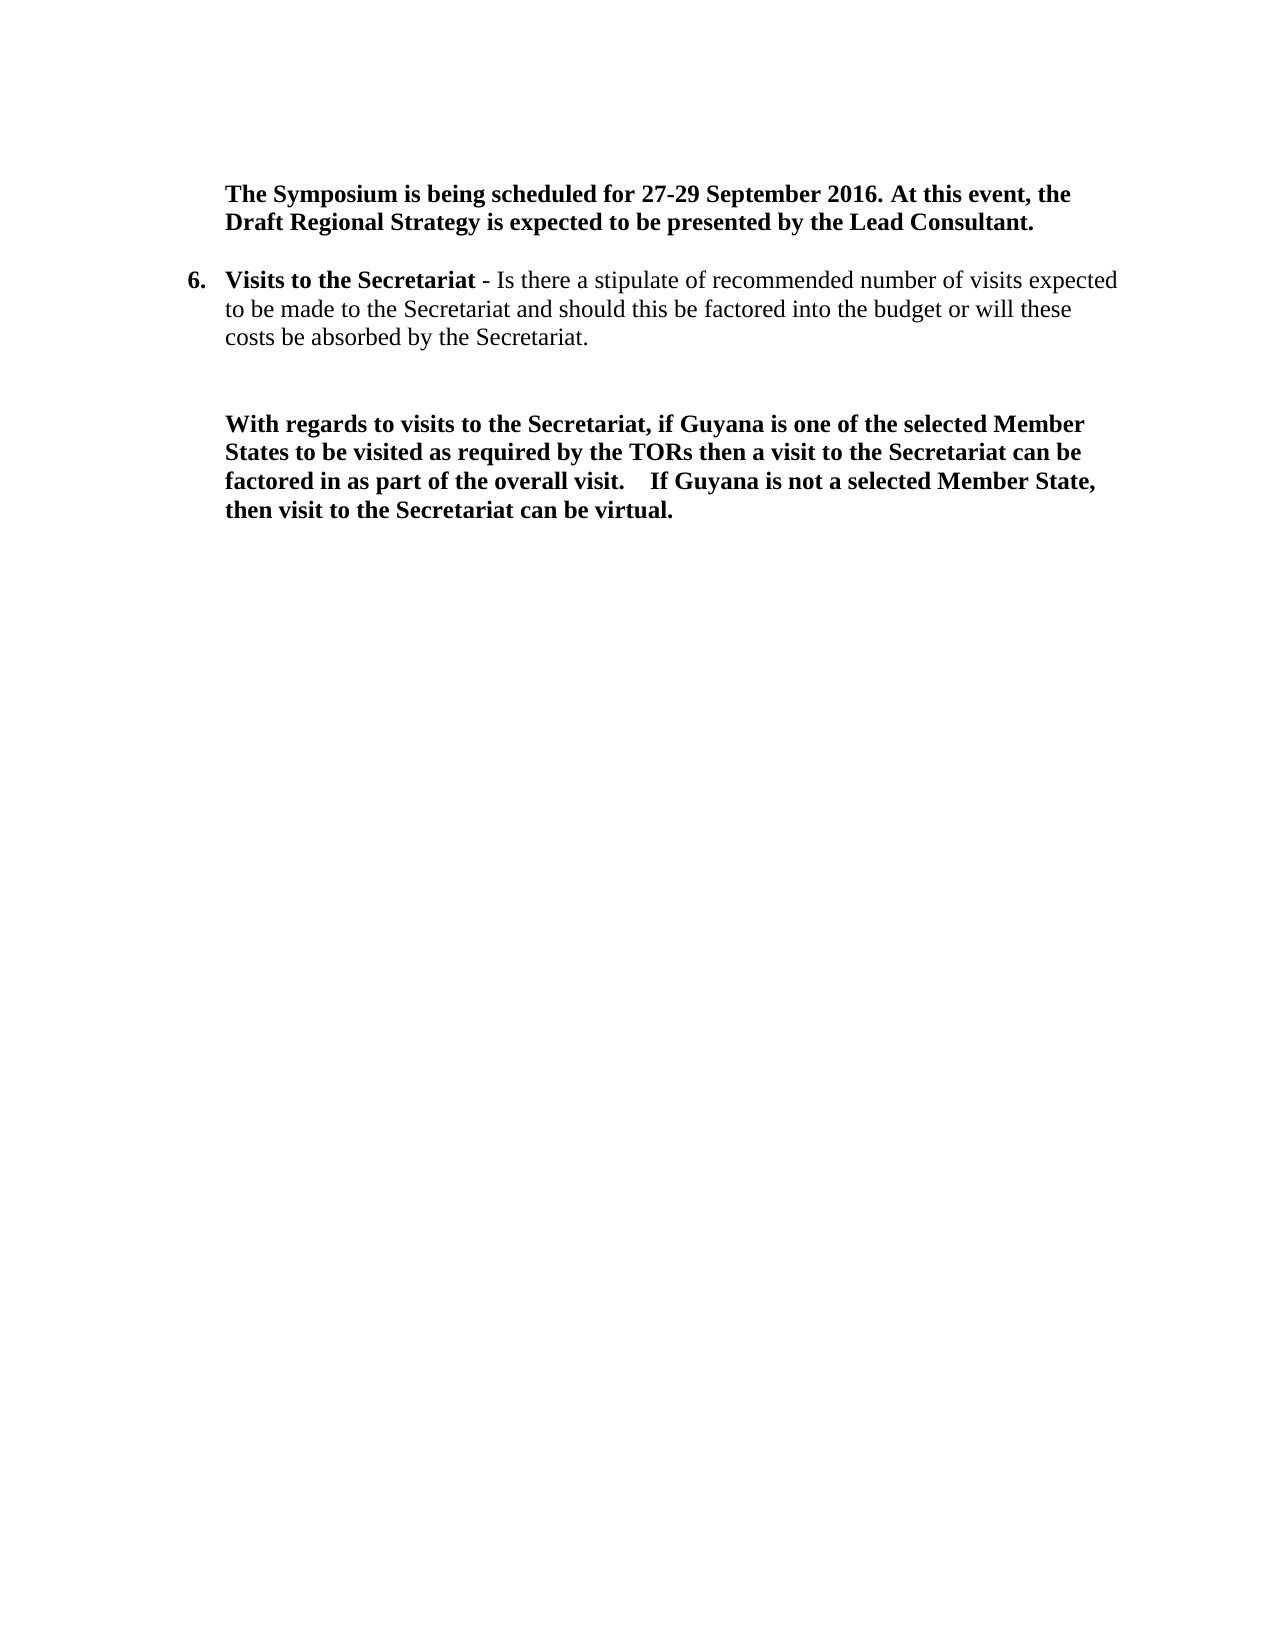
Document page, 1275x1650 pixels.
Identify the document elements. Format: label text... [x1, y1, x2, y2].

list With regards to visits to the Secretariat, if Guyana is one of the selected Member States to be visited as required by the TORs then a visit to the Secretariat can be factored in as part of the overall visit. If Guyana is not a selected Member State, then visit to the Secretariat can be virtual. [225, 409, 1125, 524]
list The Symposium is being scheduled for 27-29 September 2016. At this event, the Draft Regional Strategy is expected to be presented by the Lead Consultant. [225, 179, 1125, 236]
list Visits to the Secretariat - Is there a stipulate of recommended number of visits expected to be made to the Secretariat and should this be factored into the budget or will these costs be absorbed by the Secretariat. [187, 265, 1125, 351]
